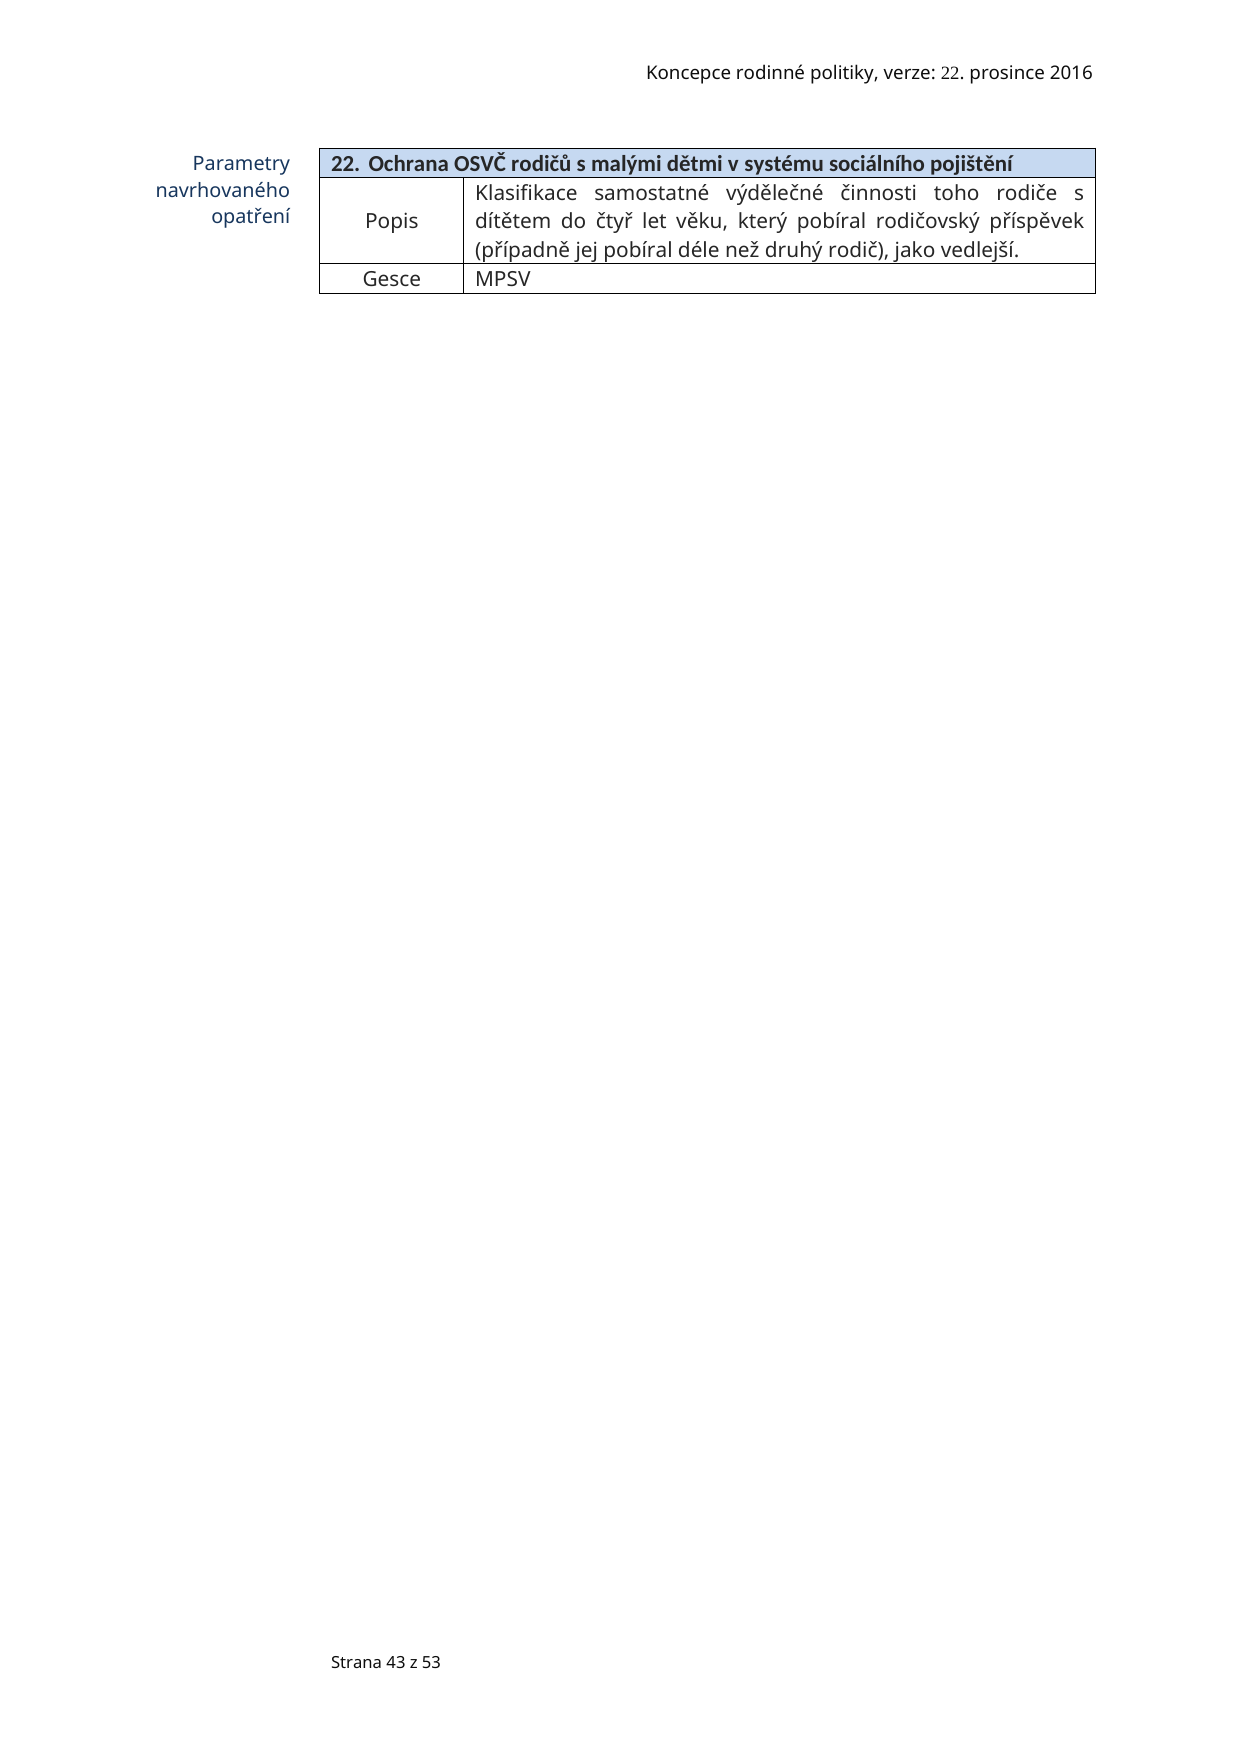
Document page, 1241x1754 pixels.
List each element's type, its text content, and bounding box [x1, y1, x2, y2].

table_cell Popis [320, 178, 463, 263]
table_header Ochrana OSVČ rodičů s malými dětmi v systému sociálního pojištění [320, 149, 1095, 177]
table_cell Klasifikace samostatné výdělečné činnosti toho rodiče s dítětem do čtyř let věku, který pobíral rodičovský příspěvek (případně jej pobíral déle než druhý rodič), jako vedlejší. [464, 178, 1095, 263]
table_cell MPSV [464, 264, 1095, 293]
table_cell Gesce [320, 264, 463, 293]
text Parametry navrhovaného opatření [84, 149, 290, 230]
